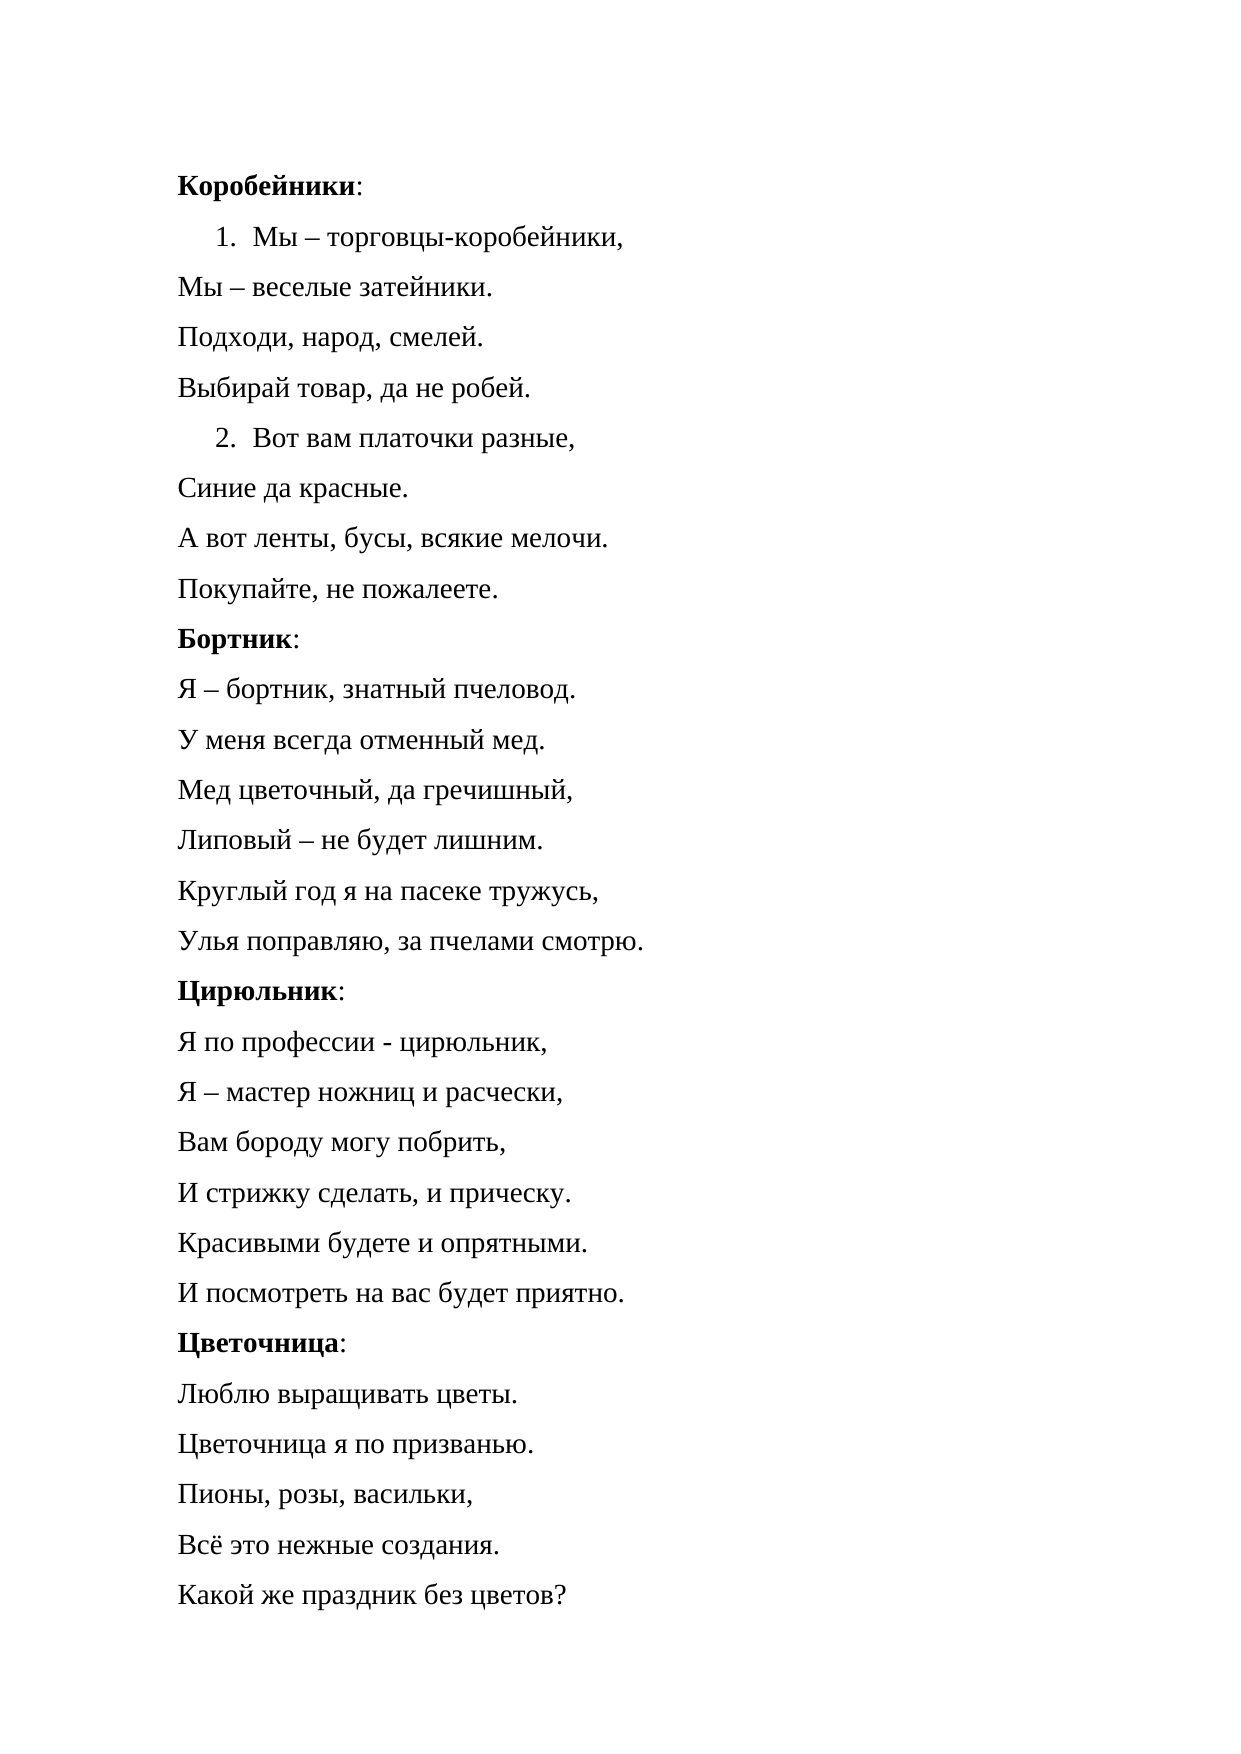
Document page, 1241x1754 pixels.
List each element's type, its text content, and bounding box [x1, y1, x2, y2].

text Я – мастер ножниц и расчески, [177, 1074, 1181, 1108]
text Липовый – не будет лишним. [177, 822, 1181, 856]
text Выбирай товар, да не робей. [177, 370, 1181, 403]
text Покупайте, не пожалеете. [177, 571, 1181, 604]
text Люблю выращивать цветы. [177, 1376, 1181, 1409]
text Вам бороду могу побрить, [177, 1124, 1181, 1158]
list Мы – торговцы-коробейники, [215, 219, 1181, 252]
text И посмотреть на вас будет приятно. [177, 1275, 1181, 1309]
text Я – бортник, знатный пчеловод. [177, 672, 1181, 705]
text Красивыми будете и опрятными. [177, 1225, 1181, 1258]
text Цветочница я по призванью. [177, 1426, 1181, 1460]
text Пионы, розы, васильки, [177, 1477, 1181, 1510]
text Какой же праздник без цветов? [177, 1577, 1181, 1611]
text Синие да красные. [177, 470, 1181, 504]
text Всё это нежные создания. [177, 1527, 1181, 1560]
text Цирюльник: [177, 973, 1181, 1007]
text Мед цветочный, да гречишный, [177, 772, 1181, 806]
text У меня всегда отменный мед. [177, 722, 1181, 755]
text Бортник: [177, 621, 1181, 655]
text Подходи, народ, смелей. [177, 319, 1181, 353]
text Мы – веселые затейники. [177, 269, 1181, 303]
text И стрижку сделать, и прическу. [177, 1175, 1181, 1208]
list Вот вам платочки разные, [215, 420, 1181, 453]
text Коробейники: [177, 168, 1181, 202]
text Я по профессии - цирюльник, [177, 1024, 1181, 1057]
text Цветочница: [177, 1326, 1181, 1359]
text Круглый год я на пасеке тружусь, [177, 873, 1181, 906]
text Улья поправляю, за пчелами смотрю. [177, 923, 1181, 957]
text А вот ленты, бусы, всякие мелочи. [177, 521, 1181, 554]
